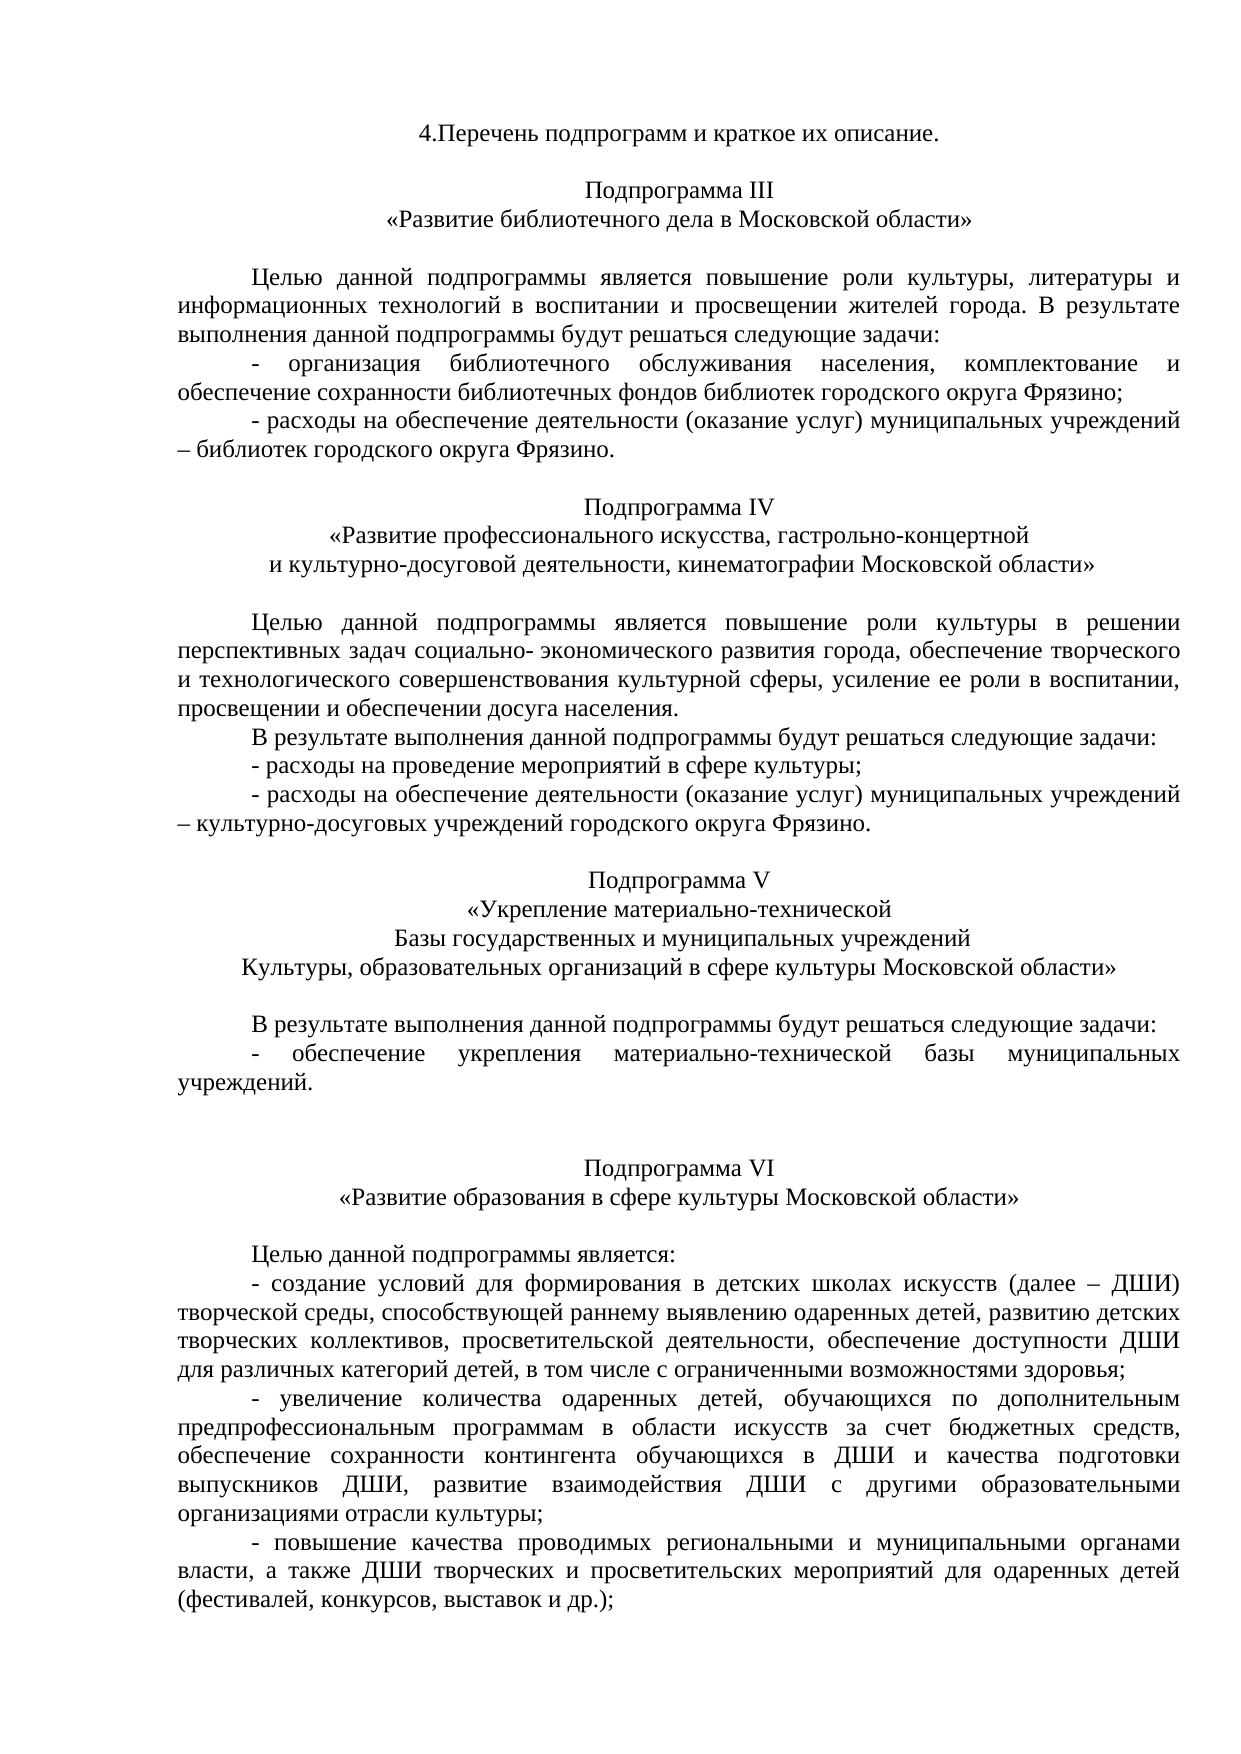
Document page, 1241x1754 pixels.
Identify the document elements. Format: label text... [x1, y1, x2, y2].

text «Развитие профессионального искусства, гастрольно-концертной [177, 521, 1181, 549]
text Подпрограмма VI [177, 1153, 1181, 1182]
text - повышение качества проводимых региональными и муниципальными органами власти, а также ДШИ творческих и просветительских мероприятий для одаренных детей (фестивалей, конкурсов, выставок и др.); [177, 1527, 1181, 1613]
text - организация библиотечного обслуживания населения, комплектование и обеспечение сохранности библиотечных фондов библиотек городского округа Фрязино; [177, 348, 1181, 406]
text - обеспечение укрепления материально-технической базы муниципальных учреждений. [177, 1038, 1181, 1096]
text - расходы на обеспечение деятельности (оказание услуг) муниципальных учреждений – культурно-досуговых учреждений городского округа Фрязино. [177, 779, 1181, 837]
text - расходы на обеспечение деятельности (оказание услуг) муниципальных учреждений – библиотек городского округа Фрязино. [177, 406, 1181, 463]
text - расходы на проведение мероприятий в сфере культуры; [177, 751, 1181, 779]
text Подпрограмма IV [177, 492, 1181, 521]
text Целью данной подпрограммы является повышение роли культуры, литературы и информационных технологий в воспитании и просвещении жителей города. В результате выполнения данной подпрограммы будут решаться следующие задачи: [177, 262, 1181, 348]
text Целью данной подпрограммы является повышение роли культуры в решении перспективных задач социально- экономического развития города, обеспечение творческого и технологического совершенствования культурной сферы, усиление ее роли в воспитании, просвещении и обеспечении досуга населения. [177, 607, 1181, 722]
text 4.Перечень подпрограмм и краткое их описание. [177, 118, 1181, 147]
text «Укрепление материально-технической [177, 894, 1181, 923]
text - увеличение количества одаренных детей, обучающихся по дополнительным предпрофессиональным программам в области искусств за счет бюджетных средств, обеспечение сохранности контингента обучающихся в ДШИ и качества подготовки выпускников ДШИ, развитие взаимодействия ДШИ с другими образовательными организациями отрасли культуры; [177, 1383, 1181, 1527]
text Подпрограмма III [177, 176, 1181, 204]
text Базы государственных и муниципальных учреждений [177, 923, 1181, 952]
text Культуры, образовательных организаций в сфере культуры Московской области» [177, 952, 1181, 981]
text «Развитие библиотечного дела в Московской области» [177, 204, 1181, 233]
text Целью данной подпрограммы является: [177, 1239, 1181, 1268]
text В результате выполнения данной подпрограммы будут решаться следующие задачи: [177, 1009, 1181, 1038]
text В результате выполнения данной подпрограммы будут решаться следующие задачи: [177, 722, 1181, 751]
text - создание условий для формирования в детских школах искусств (далее – ДШИ) творческой среды, способствующей раннему выявлению одаренных детей, развитию детских творческих коллективов, просветительской деятельности, обеспечение доступности ДШИ для различных категорий детей, в том числе с ограниченными возможностями здоровья; [177, 1268, 1181, 1383]
text «Развитие образования в сфере культуры Московской области» [177, 1182, 1181, 1211]
text и культурно-досуговой деятельности, кинематографии Московской области» [177, 549, 1181, 578]
text Подпрограмма V [177, 866, 1181, 894]
